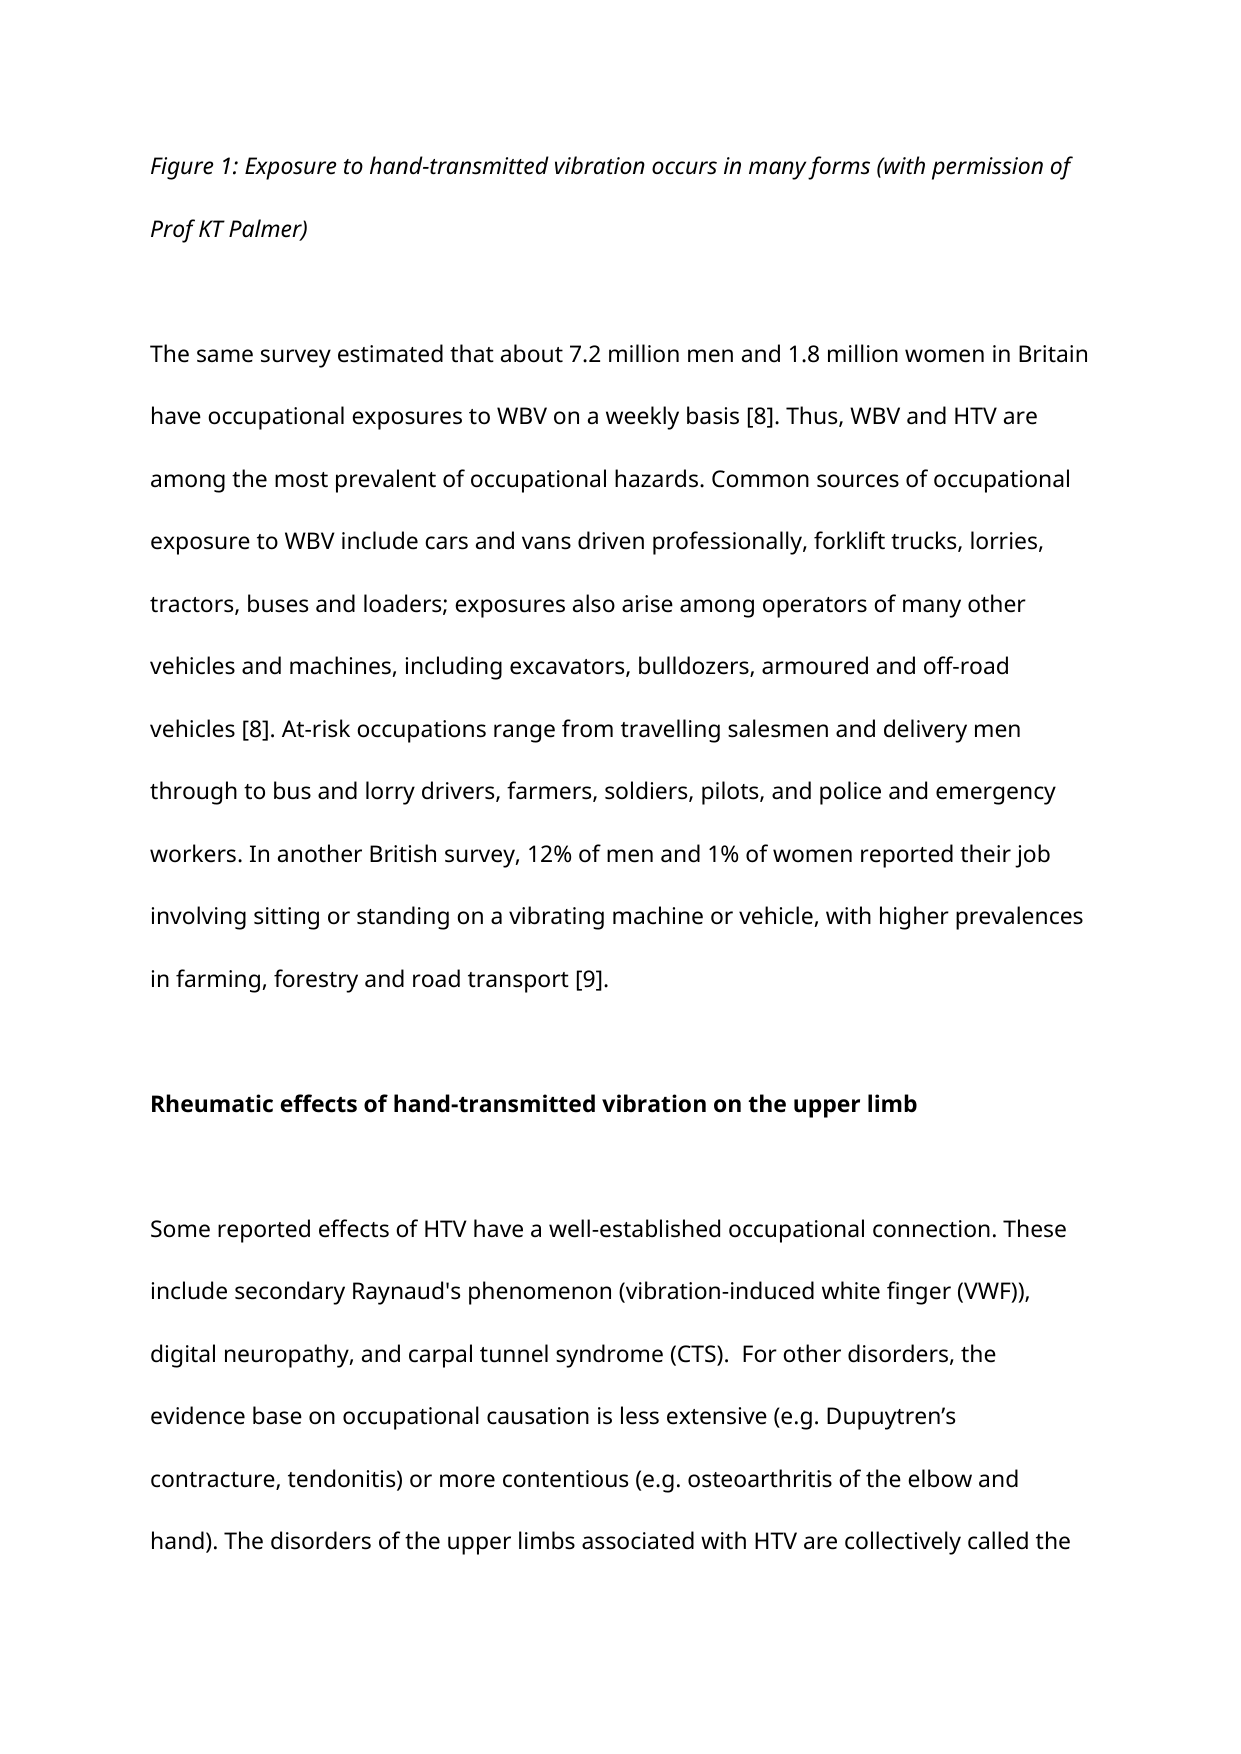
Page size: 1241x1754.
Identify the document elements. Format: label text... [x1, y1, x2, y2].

text Rheumatic effects of hand-transmitted vibration on the upper limb [150, 1087, 1090, 1119]
text Figure 1: Exposure to hand-transmitted vibration occurs in many forms (with permission of Prof KT Palmer) [150, 150, 1090, 244]
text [150, 1212, 1090, 1556]
text The same survey estimated that about 7.2 million men and 1.8 million women in Britain have occupational exposures to WBV on a weekly basis [8]. Thus, WBV and HTV are among the most prevalent of occupational hazards. Common sources of occupational exposure to WBV include cars and vans driven professionally, forklift trucks, lorries, tractors, buses and loaders; exposures also arise among operators of many other vehicles and machines, including excavators, bulldozers, armoured and off-road vehicles [8]. At-risk occupations range from travelling salesmen and delivery men through to bus and lorry drivers, farmers, soldiers, pilots, and police and emergency workers. In another British survey, 12% of men and 1% of women reported their job involving sitting or standing on a vibrating machine or vehicle, with higher prevalences in farming, forestry and road transport [9]. [150, 337, 1090, 994]
